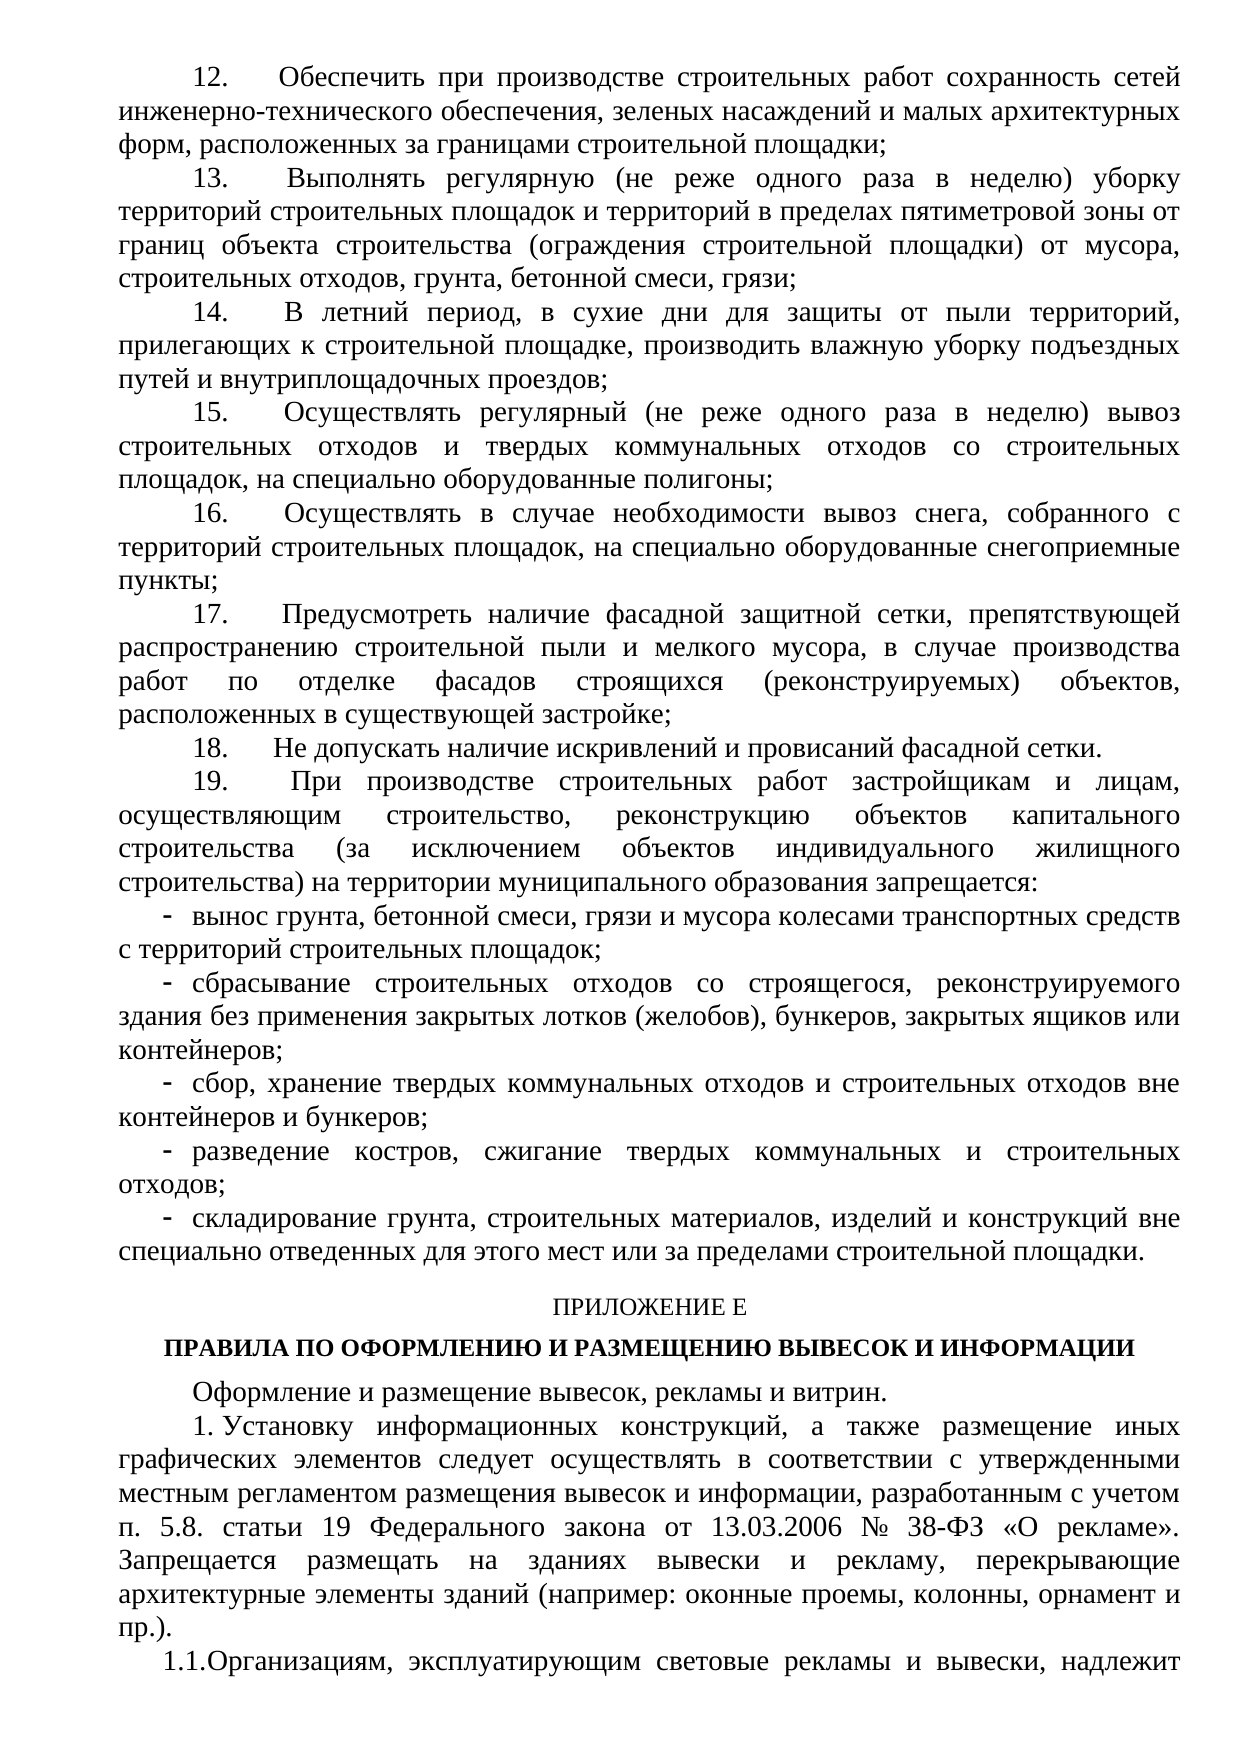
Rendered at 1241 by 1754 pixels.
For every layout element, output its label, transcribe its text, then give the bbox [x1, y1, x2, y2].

list складирование грунта, строительных материалов, изделий и конструкций вне специально отведенных для этого мест или за пределами строительной площадки. [118, 1200, 1181, 1267]
list Выполнять регулярную (не реже одного раза в неделю) уборку территорий строительных площадок и территорий в пределах пятиметровой зоны от границ объекта строительства (ограждения строительной площадки) от мусора, строительных отходов, грунта, бетонной смеси, грязи; [118, 160, 1181, 294]
list сбор, хранение твердых коммунальных отходов и строительных отходов вне контейнеров и бункеров; [118, 1066, 1181, 1133]
list Установку информационных конструкций, а также размещение иных графических элементов следует осуществлять в соответствии с утвержденными местным регламентом размещения вывесок и информации, разработанным с учетом п. 5.8. статьи 19 Федерального закона от 13.03.2006 № 38-ФЗ «О рекламе». Запрещается размещать на зданиях вывески и рекламу, перекрывающие архитектурные элементы зданий (например: оконные проемы, колонны, орнамент и пр.). [118, 1408, 1181, 1643]
list Не допускать наличие искривлений и провисаний фасадной сетки. [118, 730, 1181, 763]
text ПРАВИЛА ПО ОФОРМЛЕНИЮ И РАЗМЕЩЕНИЮ ВЫВЕСОК И ИНФОРМАЦИИ [118, 1333, 1181, 1362]
list Предусмотреть наличие фасадной защитной сетки, препятствующей распространению строительной пыли и мелкого мусора, в случае производства работ по отделке фасадов строящихся (реконструируемых) объектов, расположенных в существующей застройке; [118, 596, 1181, 730]
list Осуществлять регулярный (не реже одного раза в неделю) вывоз строительных отходов и твердых коммунальных отходов со строительных площадок, на специально оборудованные полигоны; [118, 394, 1181, 495]
list Осуществлять в случае необходимости вывоз снега, собранного с территорий строительных площадок, на специально оборудованные снегоприемные пункты; [118, 495, 1181, 596]
list разведение костров, сжигание твердых коммунальных и строительных отходов; [118, 1133, 1181, 1200]
subtitle ПРИЛОЖЕНИЕ Е [118, 1292, 1181, 1321]
text Оформление и размещение вывесок, рекламы и витрин. [192, 1374, 1181, 1408]
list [118, 1643, 1181, 1676]
list Обеспечить при производстве строительных работ сохранность сетей инженерно-технического обеспечения, зеленых насаждений и малых архитектурных форм, расположенных за границами строительной площадки; [118, 59, 1181, 160]
list сбрасывание строительных отходов со строящегося, реконструируемого здания без применения закрытых лотков (желобов), бункеров, закрытых ящиков или контейнеров; [118, 965, 1181, 1066]
list При производстве строительных работ застройщикам и лицам, осуществляющим строительство, реконструкцию объектов капитального строительства (за исключением объектов индивидуального жилищного строительства) на территории муниципального образования запрещается: [118, 763, 1181, 898]
list В летний период, в сухие дни для защиты от пыли территорий, прилегающих к строительной площадке, производить влажную уборку подъездных путей и внутриплощадочных проездов; [118, 294, 1181, 394]
list вынос грунта, бетонной смеси, грязи и мусора колесами транспортных средств с территорий строительных площадок; [118, 898, 1181, 965]
